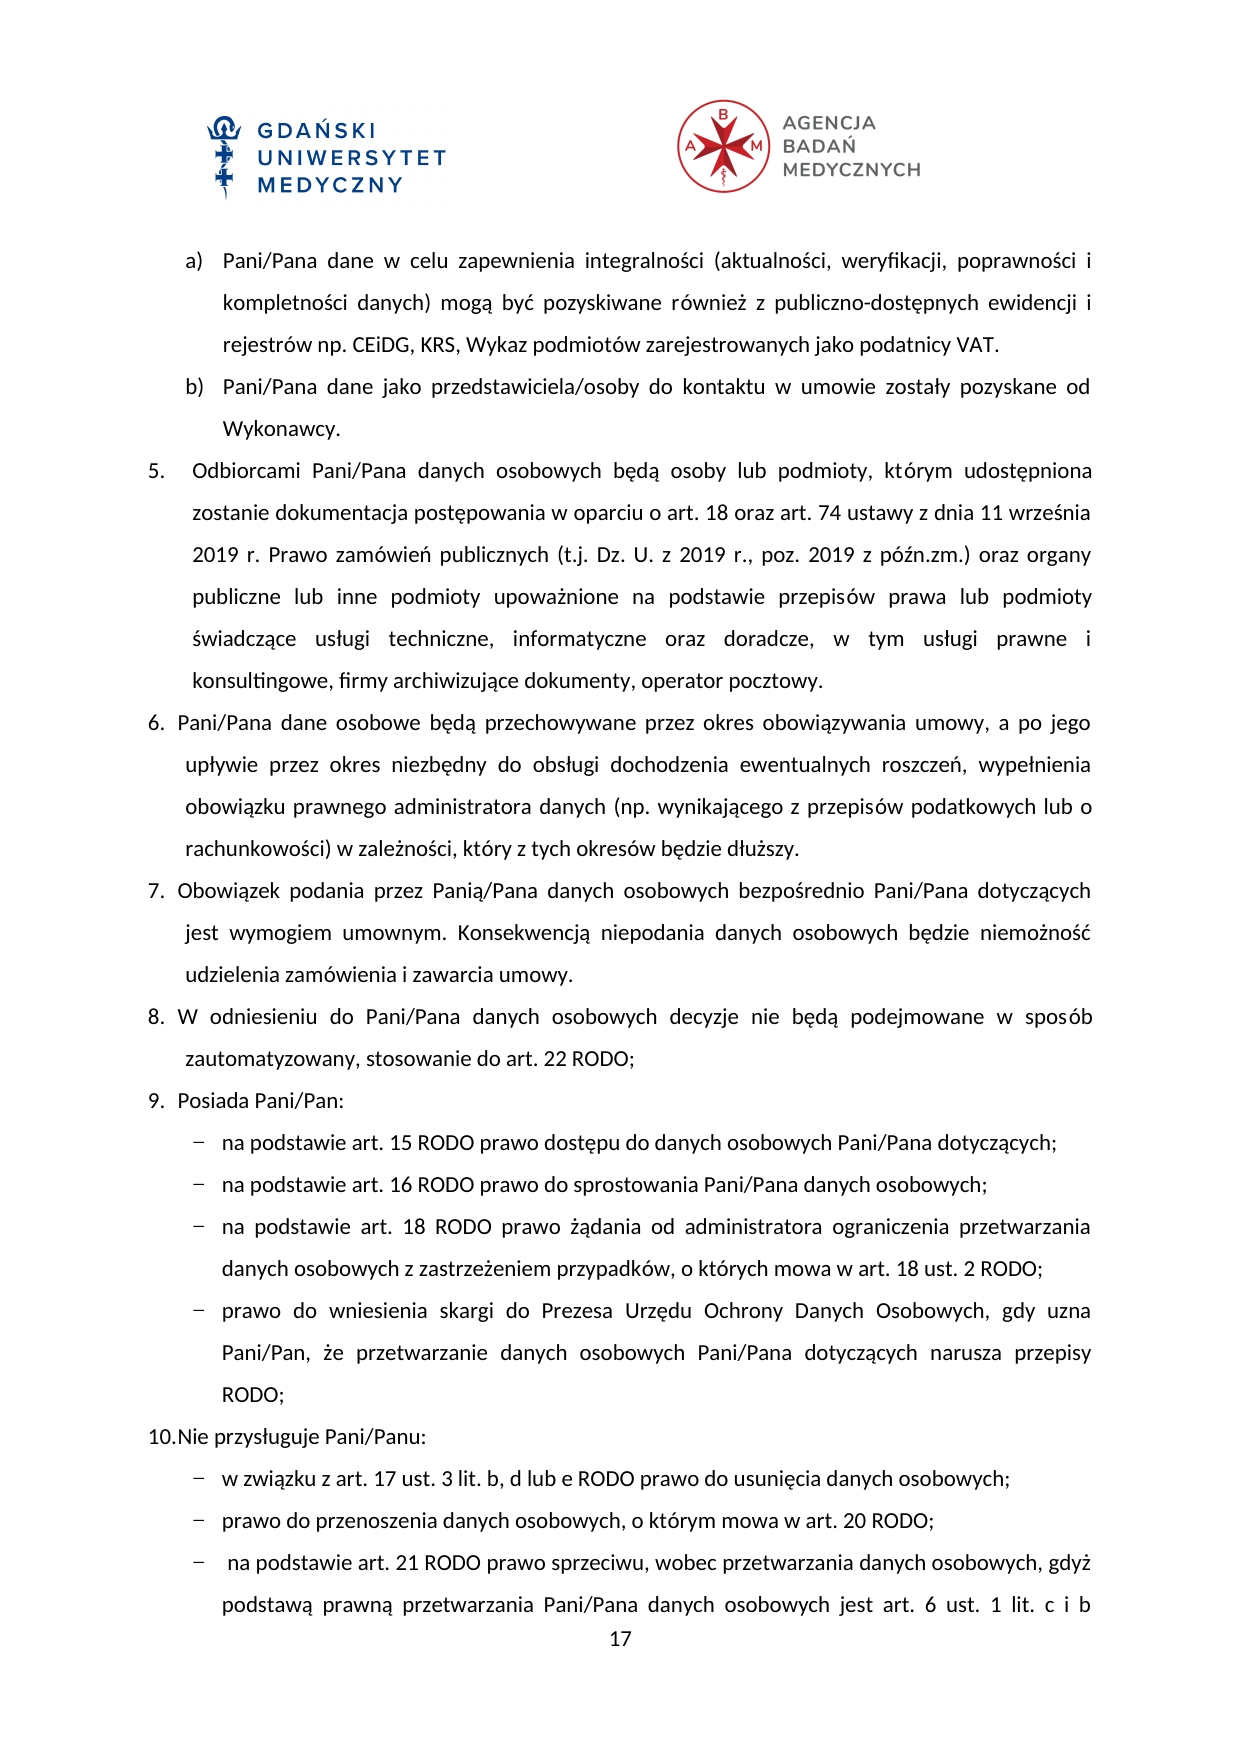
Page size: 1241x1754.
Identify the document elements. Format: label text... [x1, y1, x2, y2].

list Posiada Pani/Pan: [148, 1086, 1092, 1114]
list prawo do wniesienia skargi do Prezesa Urzędu Ochrony Danych Osobowych, gdy uzna Pani/Pan, że przetwarzanie danych osobowych Pani/Pana dotyczących narusza przepisy RODO; [192, 1296, 1092, 1408]
list Obowiązek podania przez Panią/Pana danych osobowych bezpośrednio Pani/Pana dotyczących jest wymogiem umownym. Konsekwencją niepodania danych osobowych będzie niemożność udzielenia zamówienia i zawarcia umowy. [148, 876, 1092, 988]
list na podstawie art. 15 RODO prawo dostępu do danych osobowych Pani/Pana dotyczących; [192, 1128, 1092, 1156]
list Odbiorcami Pani/Pana danych osobowych będą osoby lub podmioty, którym udostępniona zostanie dokumentacja postępowania w oparciu o art. 18 oraz art. 74 ustawy z dnia 11 września 2019 r. Prawo zamówień publicznych (t.j. Dz. U. z 2019 r., poz. 2019 z późn.zm.) oraz organy publiczne lub inne podmioty upoważnione na podstawie przepisów prawa lub podmioty świadczące usługi techniczne, informatyczne oraz doradcze, w tym usługi prawne i konsultingowe, firmy archiwizujące dokumenty, operator pocztowy. [148, 456, 1092, 694]
picture [189, 98, 463, 219]
list w związku z art. 17 ust. 3 lit. b, d lub e RODO prawo do usunięcia danych osobowych; [192, 1464, 1092, 1492]
list na podstawie art. 18 RODO prawo żądania od administratora ograniczenia przetwarzania danych osobowych z zastrzeżeniem przypadków, o których mowa w art. 18 ust. 2 RODO; [192, 1212, 1092, 1282]
list Nie przysługuje Pani/Panu: [148, 1422, 1092, 1450]
list na podstawie art. 16 RODO prawo do sprostowania Pani/Pana danych osobowych; [192, 1170, 1092, 1198]
list W odniesieniu do Pani/Pana danych osobowych decyzje nie będą podejmowane w sposób zautomatyzowany, stosowanie do art. 22 RODO; [148, 1002, 1092, 1072]
list Pani/Pana dane osobowe będą przechowywane przez okres obowiązywania umowy, a po jego upływie przez okres niezbędny do obsługi dochodzenia ewentualnych roszczeń, wypełnienia obowiązku prawnego administratora danych (np. wynikającego z przepisów podatkowych lub o rachunkowości) w zależności, który z tych okresów będzie dłuższy. [148, 708, 1092, 862]
list Pani/Pana dane w celu zapewnienia integralności (aktualności, weryfikacji, poprawności i kompletności danych) mogą być pozyskiwane również z publiczno-dostępnych ewidencji i rejestrów np. CEiDG, KRS, Wykaz podmiotów zarejestrowanych jako podatnicy VAT. [185, 247, 1092, 358]
list Pani/Pana dane jako przedstawiciela/osoby do kontaktu w umowie zostały pozyskane od Wykonawcy. [185, 372, 1092, 442]
list prawo do przenoszenia danych osobowych, o którym mowa w art. 20 RODO; [192, 1506, 1092, 1534]
picture [664, 73, 930, 219]
